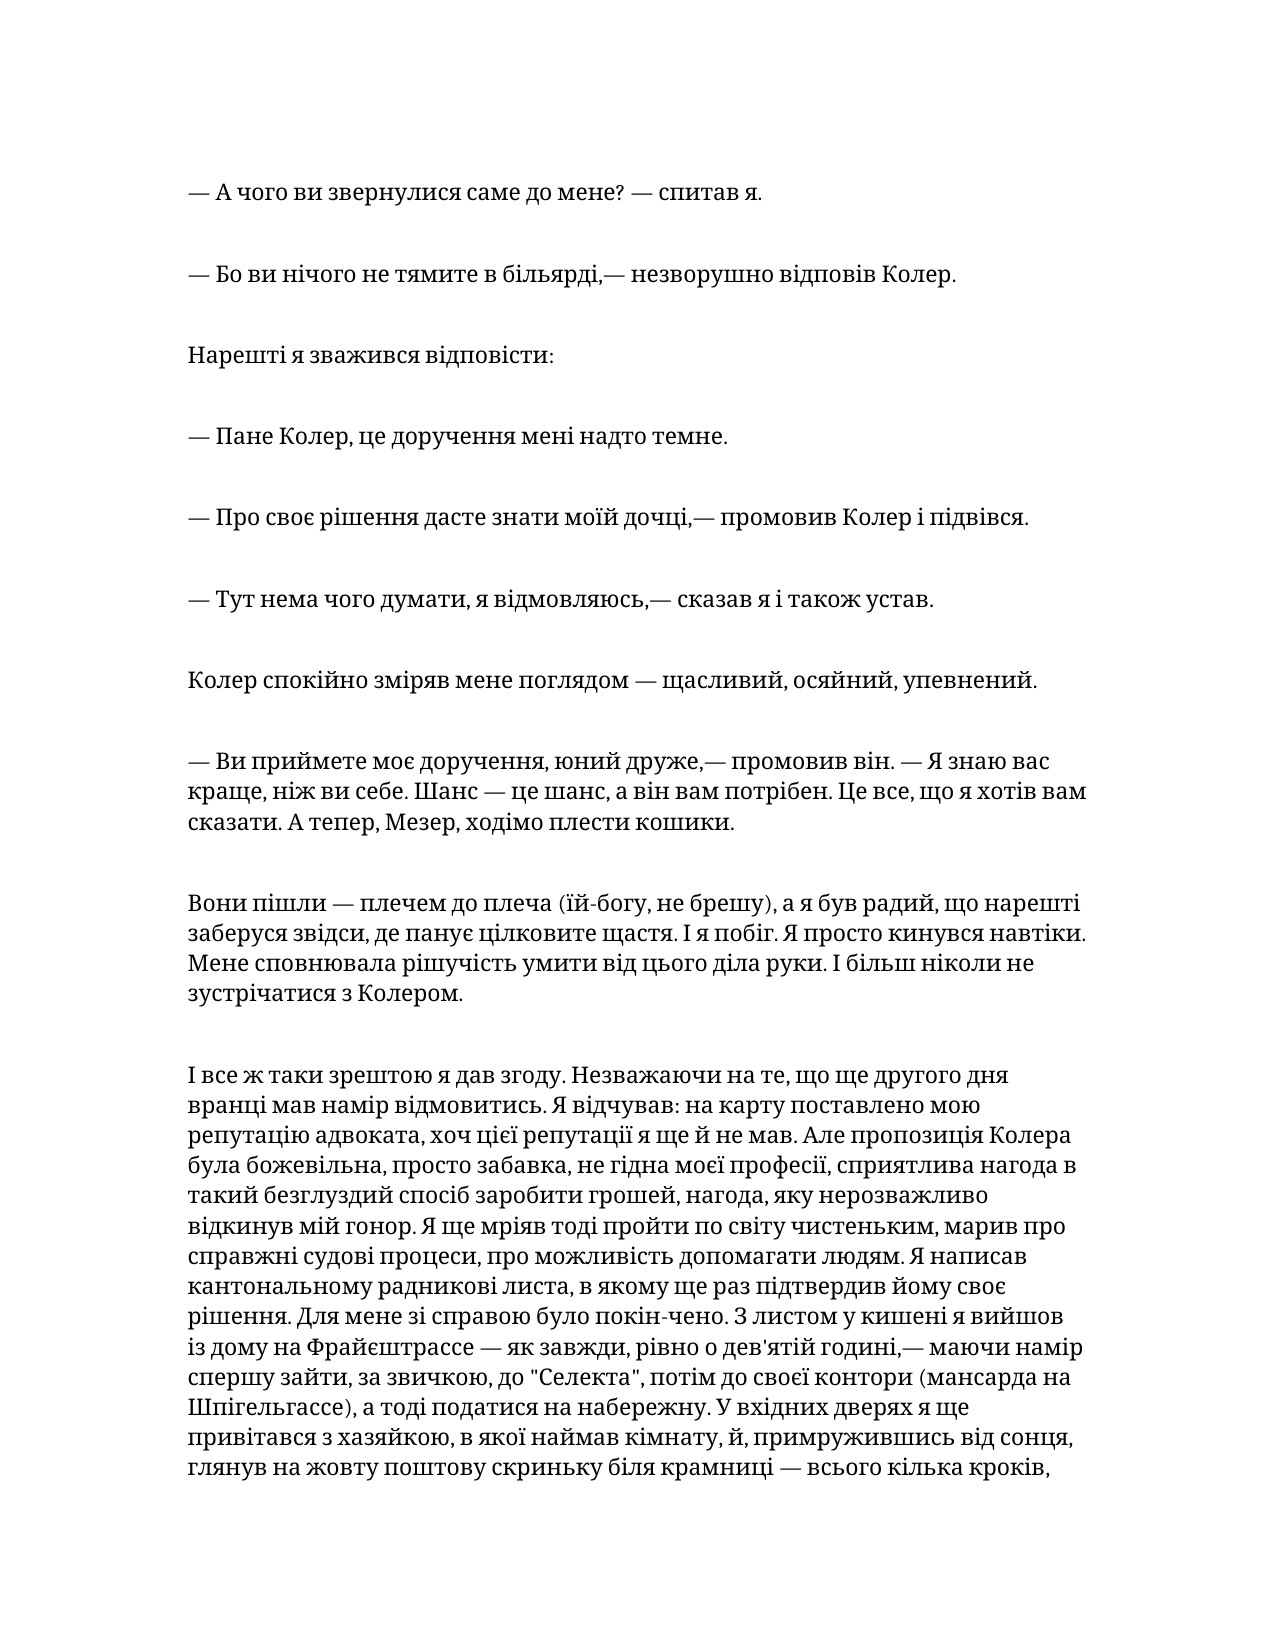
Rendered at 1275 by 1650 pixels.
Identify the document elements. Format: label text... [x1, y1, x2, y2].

text Колер спокійно зміряв мене поглядом — щасливий, осяйний, упевнений. [187, 637, 1087, 694]
text — Ви приймете моє доручення, юний друже,— промовив він. — Я знаю вас краще, ніж ви себе. Шанс — це шанс, а він вам потрібен. Це все, що я хотів вам сказати. А тепер, Мезер, ходімо плести кошики. [187, 719, 1087, 836]
text — Тут нема чого думати, я відмовляюсь,— сказав я і також устав. [187, 556, 1087, 613]
text — Бо ви нічого не тямите в більярді,— незворушно відповів Колер. [187, 231, 1087, 288]
text Нарешті я зважився відповісти: [187, 312, 1087, 369]
text Вони пішли — плечем до плеча (їй-богу, не брешу), а я був радий, що нарешті заберуся звідси, де панує цілковите щастя. І я побіг. Я просто кинувся навтіки. Мене сповнювала рішучість умити від цього діла руки. І більш ніколи не зустрічатися з Колером. [187, 860, 1087, 1008]
text — Пане Колер, це доручення мені надто темне. [187, 394, 1087, 450]
text — А чого ви звернулися саме до мене? — спитав я. [187, 150, 1087, 207]
text — Про своє рішення дасте знати моїй дочці,— промовив Колер і підвівся. [187, 475, 1087, 532]
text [187, 1032, 1087, 1482]
